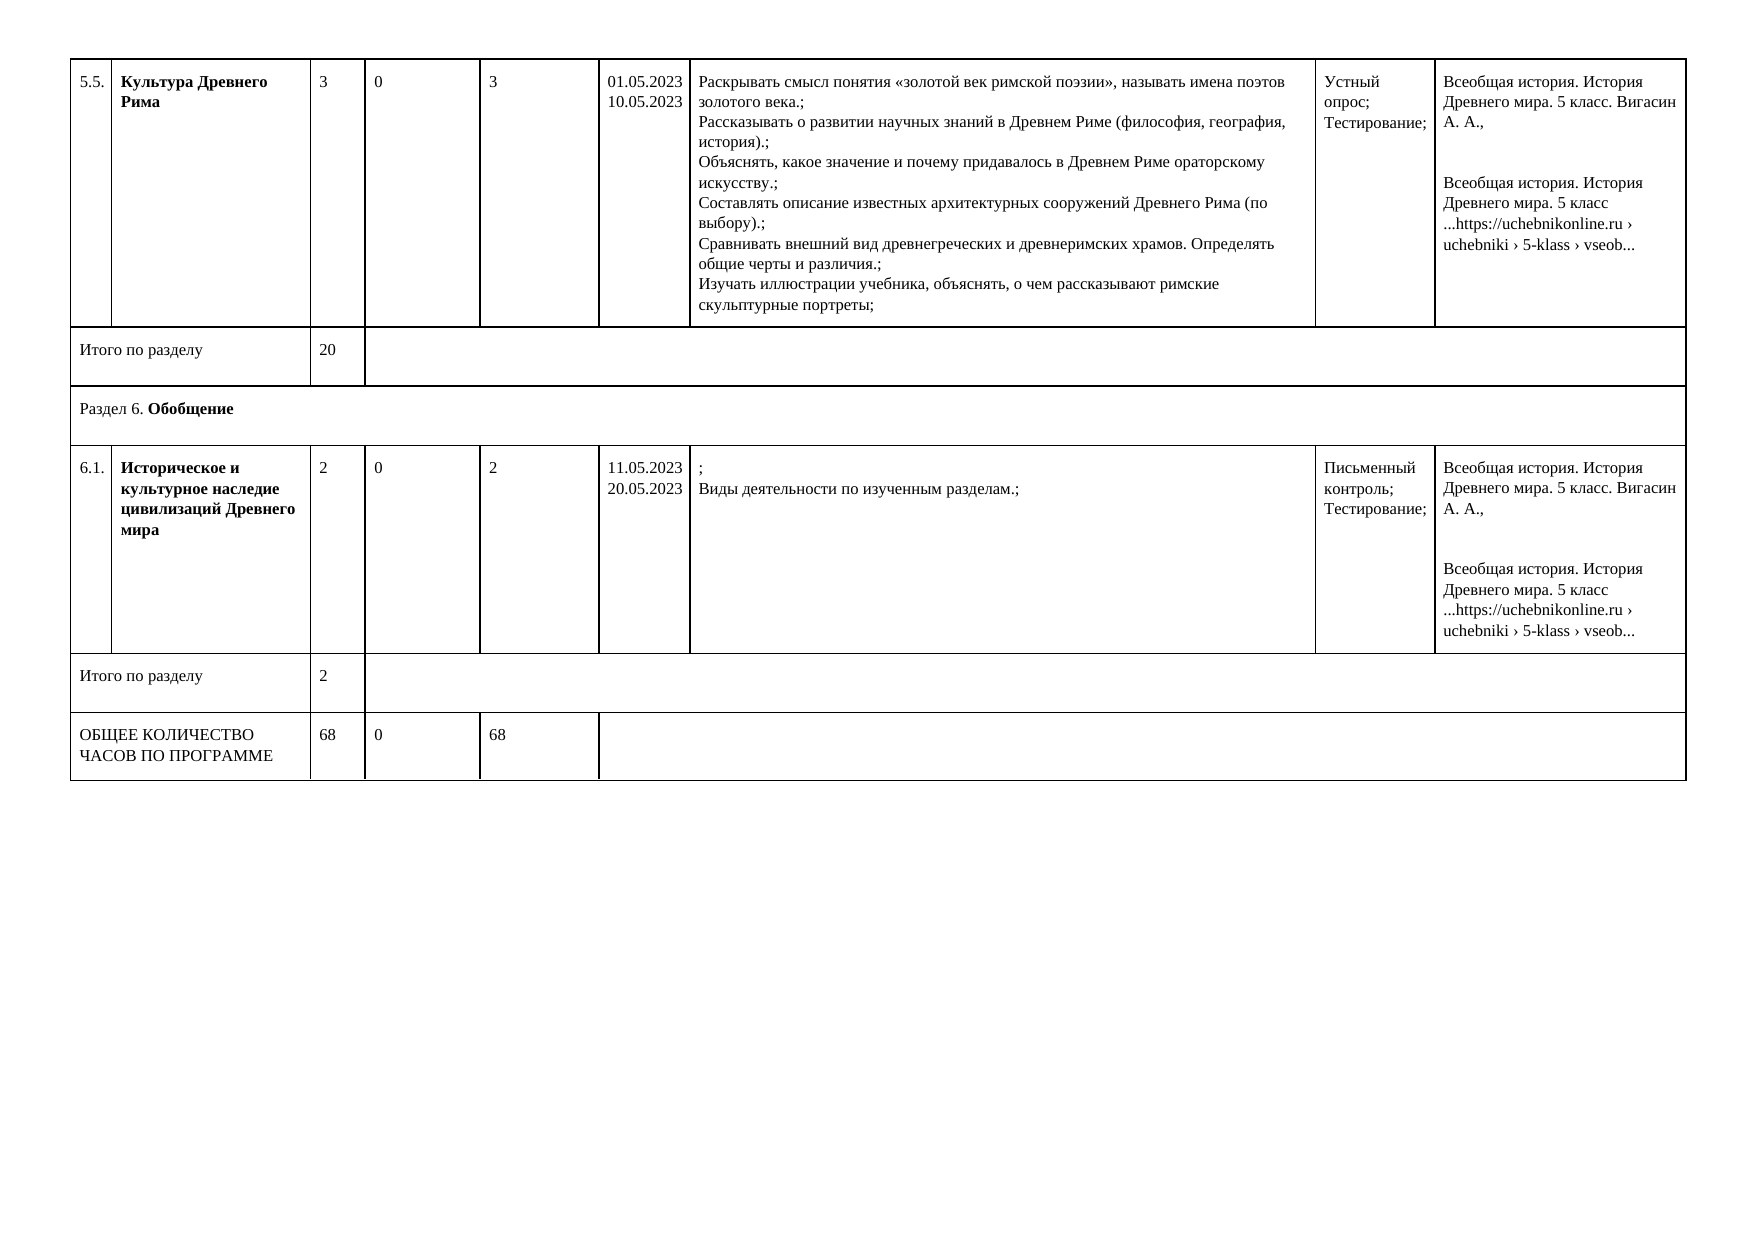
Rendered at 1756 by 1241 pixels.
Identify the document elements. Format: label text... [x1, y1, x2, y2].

table_cell [600, 713, 1685, 779]
table_cell 6.1. [71, 446, 111, 652]
table_cell Историческое и культурное наследие цивилизаций Древнего мира [112, 446, 310, 652]
table_header Культура Древнего Рима [112, 60, 310, 326]
table_cell Раздел 6. Обобщение [71, 387, 1685, 444]
table_cell Всеобщая история. История Древнего мира. 5 класс. Вигасин А. А., Всеобщая история. История Древнего мира. 5 класс ...https://uchebnikonline.ru › uchebniki › 5-klass › vseob... [1436, 446, 1685, 652]
table_header 0 [366, 60, 479, 326]
table_cell 11.05.2023 20.05.2023 [600, 446, 689, 652]
table_header Всеобщая история. История Древнего мира. 5 класс. Вигасин А. А., Всеобщая история. История Древнего мира. 5 класс ...https://uchebnikonline.ru › uchebniki › 5-klass › vseob... [1436, 60, 1685, 326]
table_cell ; Виды деятельности по изученным разделам.; [691, 446, 1315, 652]
table_cell [366, 328, 1685, 385]
table_cell 68 [481, 713, 598, 779]
table_header 3 [481, 60, 598, 326]
table_header 3 [311, 60, 364, 326]
table_cell 2 [311, 654, 364, 712]
table_cell 20 [311, 328, 364, 385]
table_header 01.05.2023 10.05.2023 [600, 60, 689, 326]
table_cell Итого по разделу [71, 654, 310, 712]
table_header Раскрывать смысл понятия «золотой век римской поэзии», называть имена поэтов золотого века.; Рассказывать о развитии научных знаний в Древнем Риме (философия, география, история).; Объяснять, какое значение и почему придавалось в Древнем Риме ораторскому искусству.; Составлять описание известных архитектурных сооружений Древнего Рима (по выбору).; Сравнивать внешний вид древнегреческих и древнеримских храмов. Определять общие черты и различия.; Изучать иллюстрации учебника, объяснять, о чем рассказывают римские скульптурные портреты; [691, 60, 1315, 326]
table_cell [366, 654, 1685, 712]
table_cell 0 [366, 446, 479, 652]
table_cell 0 [366, 713, 479, 779]
table_cell 2 [311, 446, 364, 652]
table_header Устный опрос; Тестирование; [1316, 60, 1434, 326]
table_header 5.5. [71, 60, 111, 326]
table_cell 68 [311, 713, 364, 779]
table_cell 2 [481, 446, 598, 652]
table_cell Письменный контроль; Тестирование; [1316, 446, 1434, 652]
table_cell ОБЩЕЕ КОЛИЧЕСТВО ЧАСОВ ПО ПРОГРАММЕ [71, 713, 310, 779]
table_cell Итого по разделу [71, 328, 310, 385]
